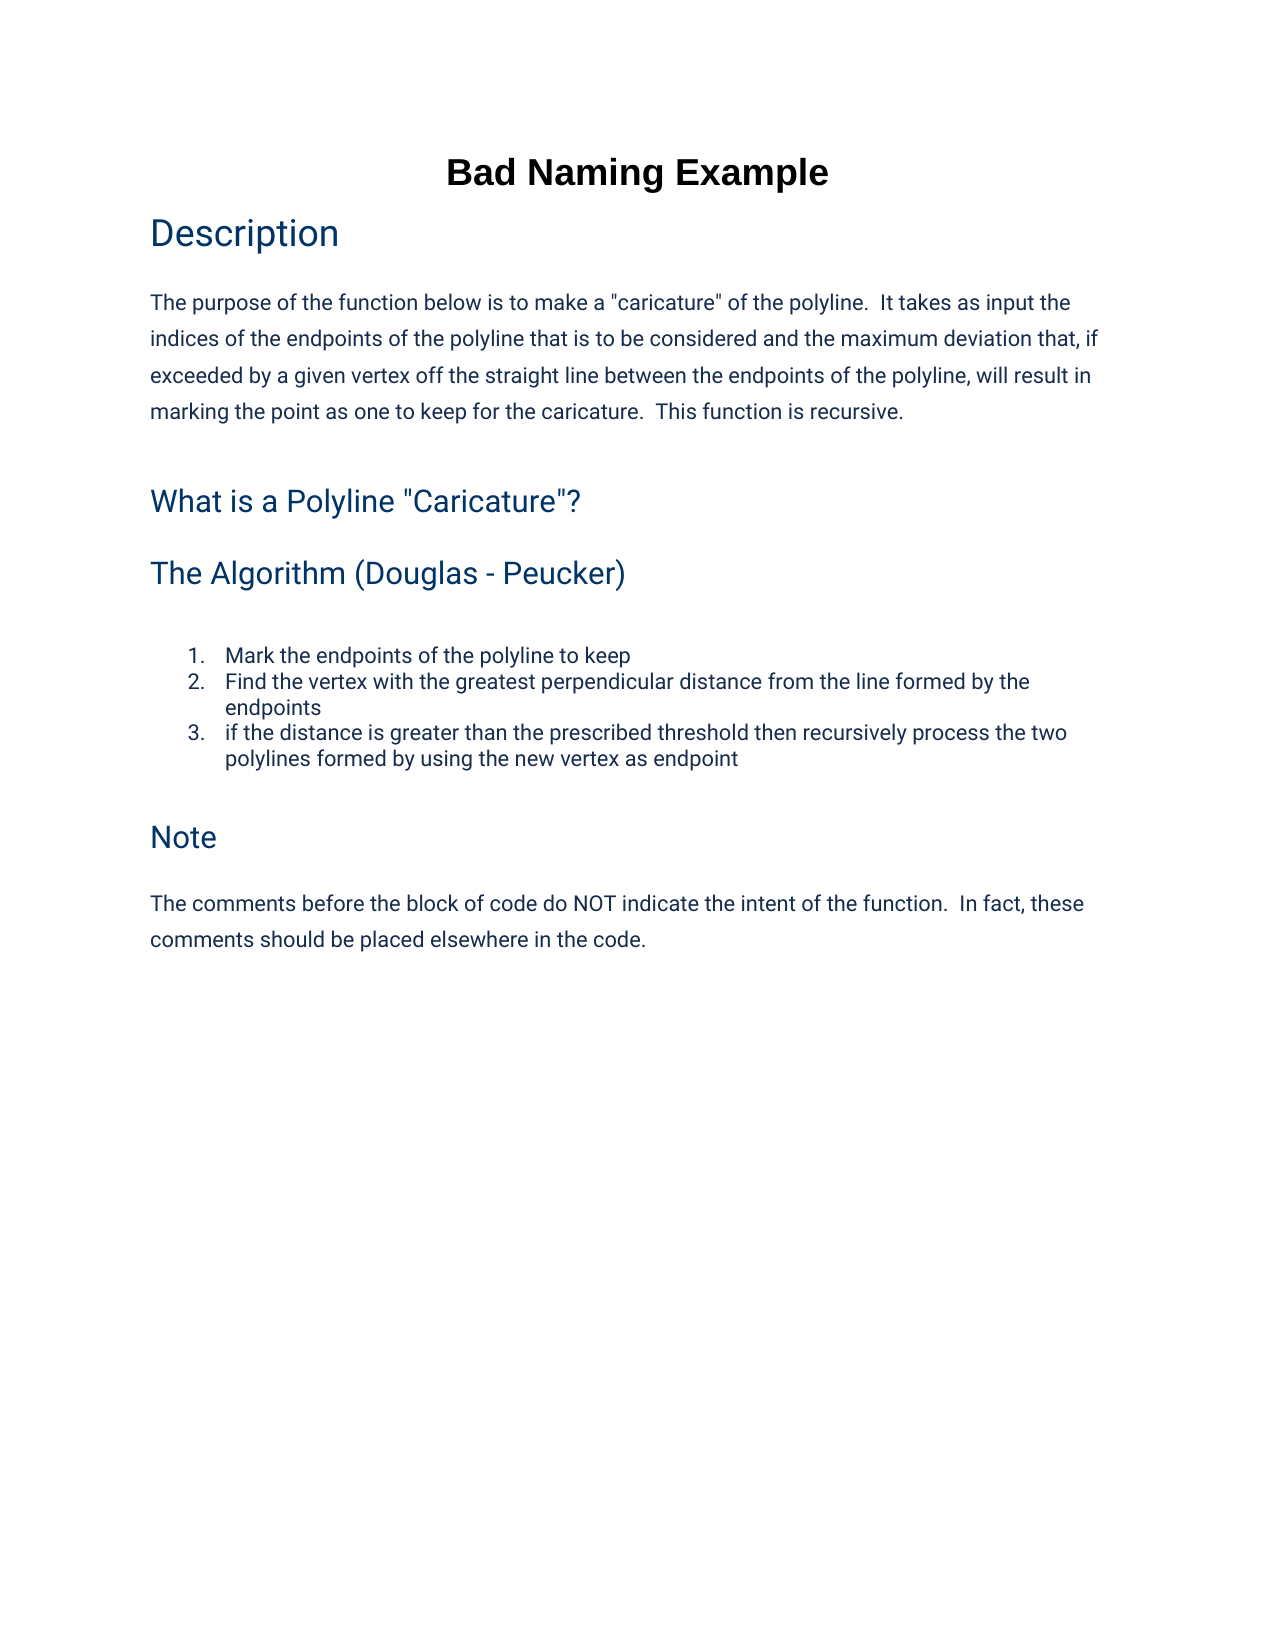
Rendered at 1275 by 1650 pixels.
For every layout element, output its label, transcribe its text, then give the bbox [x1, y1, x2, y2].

list if the distance is greater than the prescribed threshold then recursively process the two polylines formed by using the new vertex as endpoint [187, 720, 1125, 772]
text Bad Naming Example [146, 150, 1129, 193]
subtitle The Algorithm (Douglas - Peucker) [150, 555, 1125, 592]
text The purpose of the function below is to make a "caricature" of the polyline. It takes as input the indices of the endpoints of the polyline that is to be considered and the maximum deviation that, if exceeded by a given vertex off the straight line between the endpoints of the polyline, will result in marking the point as one to keep for the caricature. This function is recursive. [150, 290, 1125, 425]
subtitle Note [150, 819, 1125, 856]
text The comments before the block of code do NOT indicate the intent of the function. In fact, these comments should be placed elsewhere in the code. [150, 891, 1125, 953]
list Find the vertex with the greatest perpendicular distance from the line formed by the endpoints [187, 669, 1125, 720]
list Mark the endpoints of the polyline to keep [187, 643, 1125, 669]
text Description [150, 211, 1125, 255]
subtitle What is a Polyline "Caricature"? [150, 483, 1125, 520]
